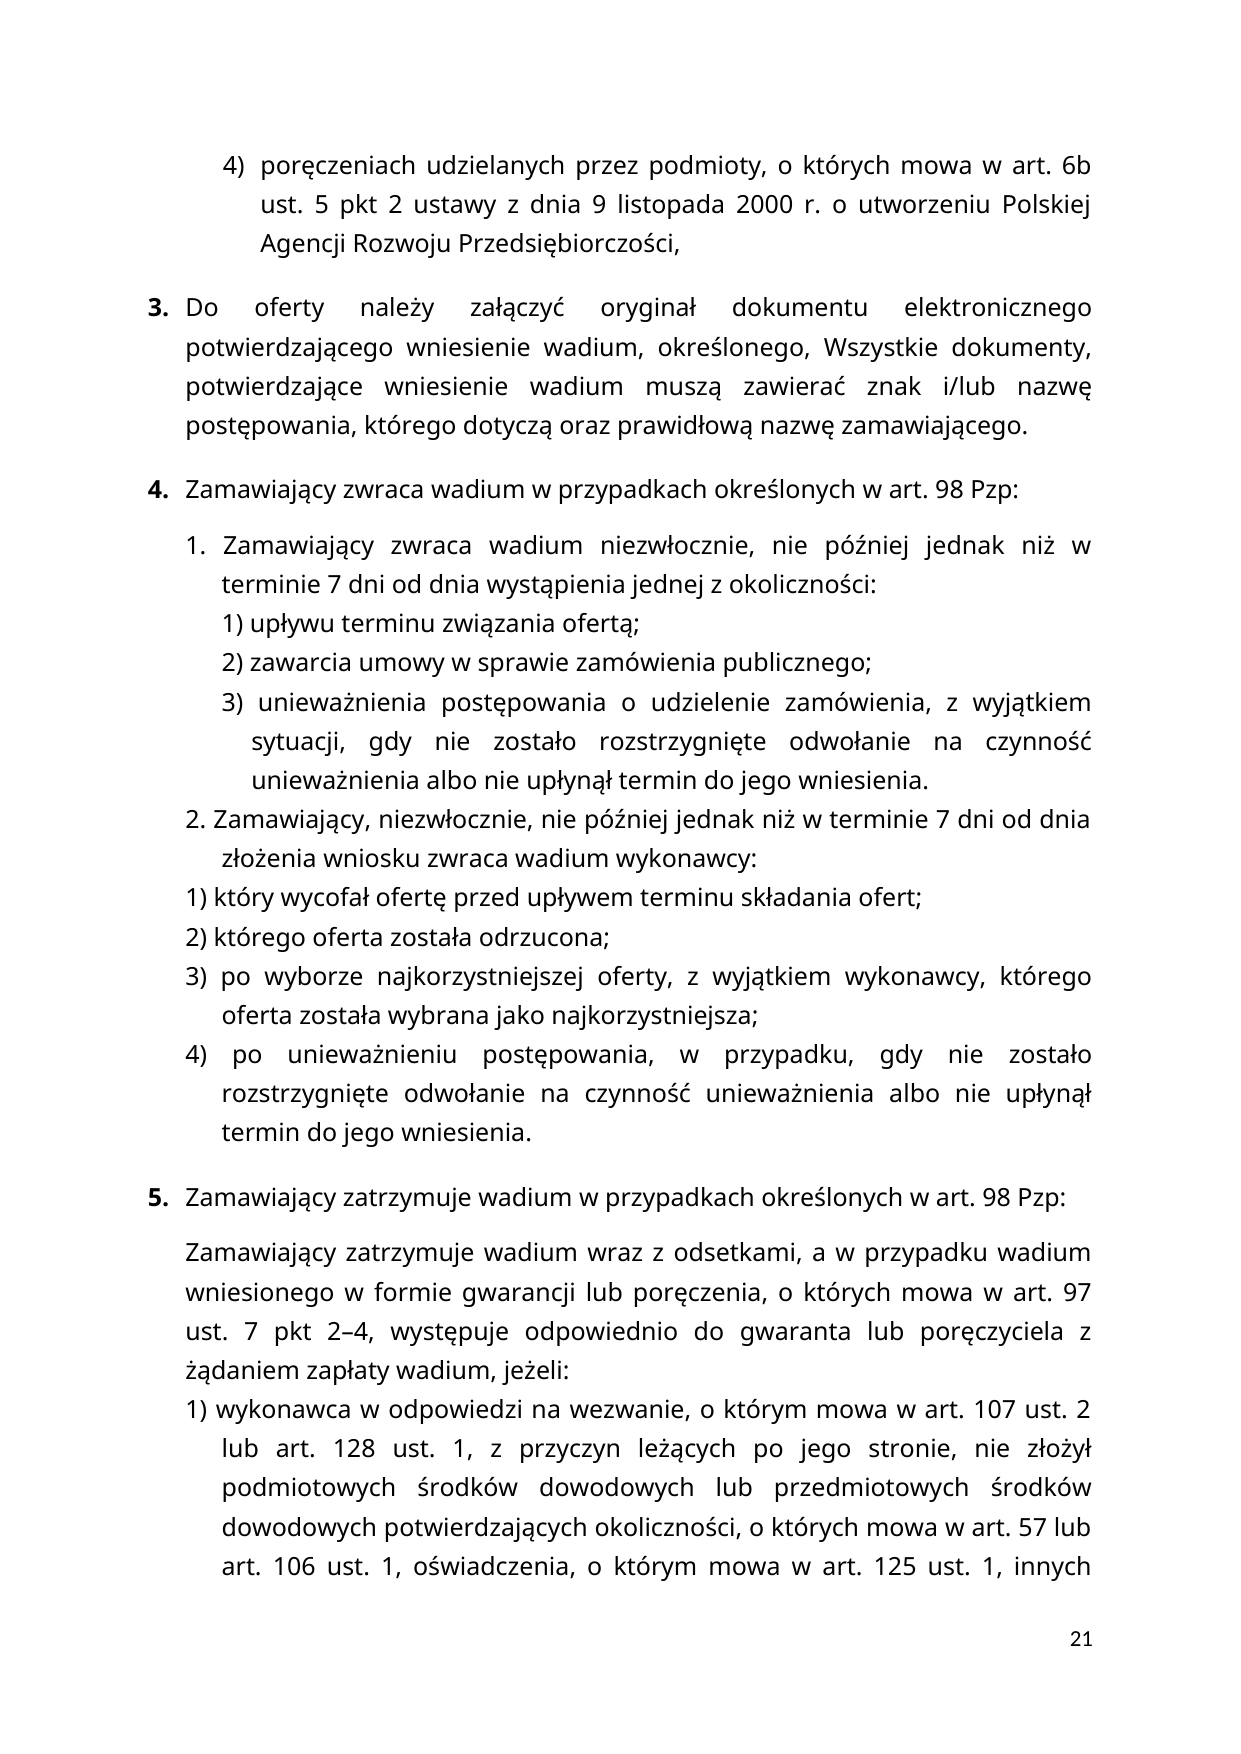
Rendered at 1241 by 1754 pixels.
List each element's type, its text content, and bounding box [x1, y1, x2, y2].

text 2) zawarcia umowy w sprawie zamówienia publicznego; [185, 645, 1093, 679]
text 1) który wycofał ofertę przed upływem terminu składania ofert; [185, 880, 1093, 914]
text Zamawiający zatrzymuje wadium wraz z odsetkami, a w przypadku wadium wniesionego w formie gwarancji lub poręczenia, o których mowa w art. 97 ust. 7 pkt 2–4, występuje odpowiednio do gwaranta lub poręczyciela z żądaniem zapłaty wadium, jeżeli: [185, 1235, 1093, 1387]
text 4) po unieważnieniu postępowania, w przypadku, gdy nie zostało rozstrzygnięte odwołanie na czynność unieważnienia albo nie upłynął termin do jego wniesienia. [185, 1037, 1093, 1149]
list Zamawiający zwraca wadium w przypadkach określonych w art. 98 Pzp: [148, 472, 1093, 506]
text 2. Zamawiający, niezwłocznie, nie później jednak niż w terminie 7 dni od dnia złożenia wniosku zwraca wadium wykonawcy: [185, 802, 1093, 875]
list poręczeniach udzielanych przez podmioty, o których mowa w art. 6b ust. 5 pkt 2 ustawy z dnia 9 listopada 2000 r. o utworzeniu Polskiej Agencji Rozwoju Przedsiębiorczości, [223, 148, 1093, 260]
list Zamawiający zatrzymuje wadium w przypadkach określonych w art. 98 Pzp: [148, 1179, 1093, 1213]
text 3) po wyborze najkorzystniejszej oferty, z wyjątkiem wykonawcy, którego oferta została wybrana jako najkorzystniejsza; [185, 958, 1093, 1032]
text 1. Zamawiający zwraca wadium niezwłocznie, nie później jednak niż w terminie 7 dni od dnia wystąpienia jednej z okoliczności: [185, 528, 1093, 601]
list Do oferty należy załączyć oryginał dokumentu elektronicznego potwierdzającego wniesienie wadium, określonego, Wszystkie dokumenty, potwierdzające wniesienie wadium muszą zawierać znak i/lub nazwę postępowania, którego dotyczą oraz prawidłową nazwę zamawiającego. [148, 290, 1093, 442]
text 1) upływu terminu związania ofertą; [185, 606, 1093, 640]
text 2) którego oferta została odrzucona; [185, 919, 1093, 953]
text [185, 1392, 1093, 1582]
text 3) unieważnienia postępowania o udzielenie zamówienia, z wyjątkiem sytuacji, gdy nie zostało rozstrzygnięte odwołanie na czynność unieważnienia albo nie upłynął termin do jego wniesienia. [221, 684, 1093, 797]
